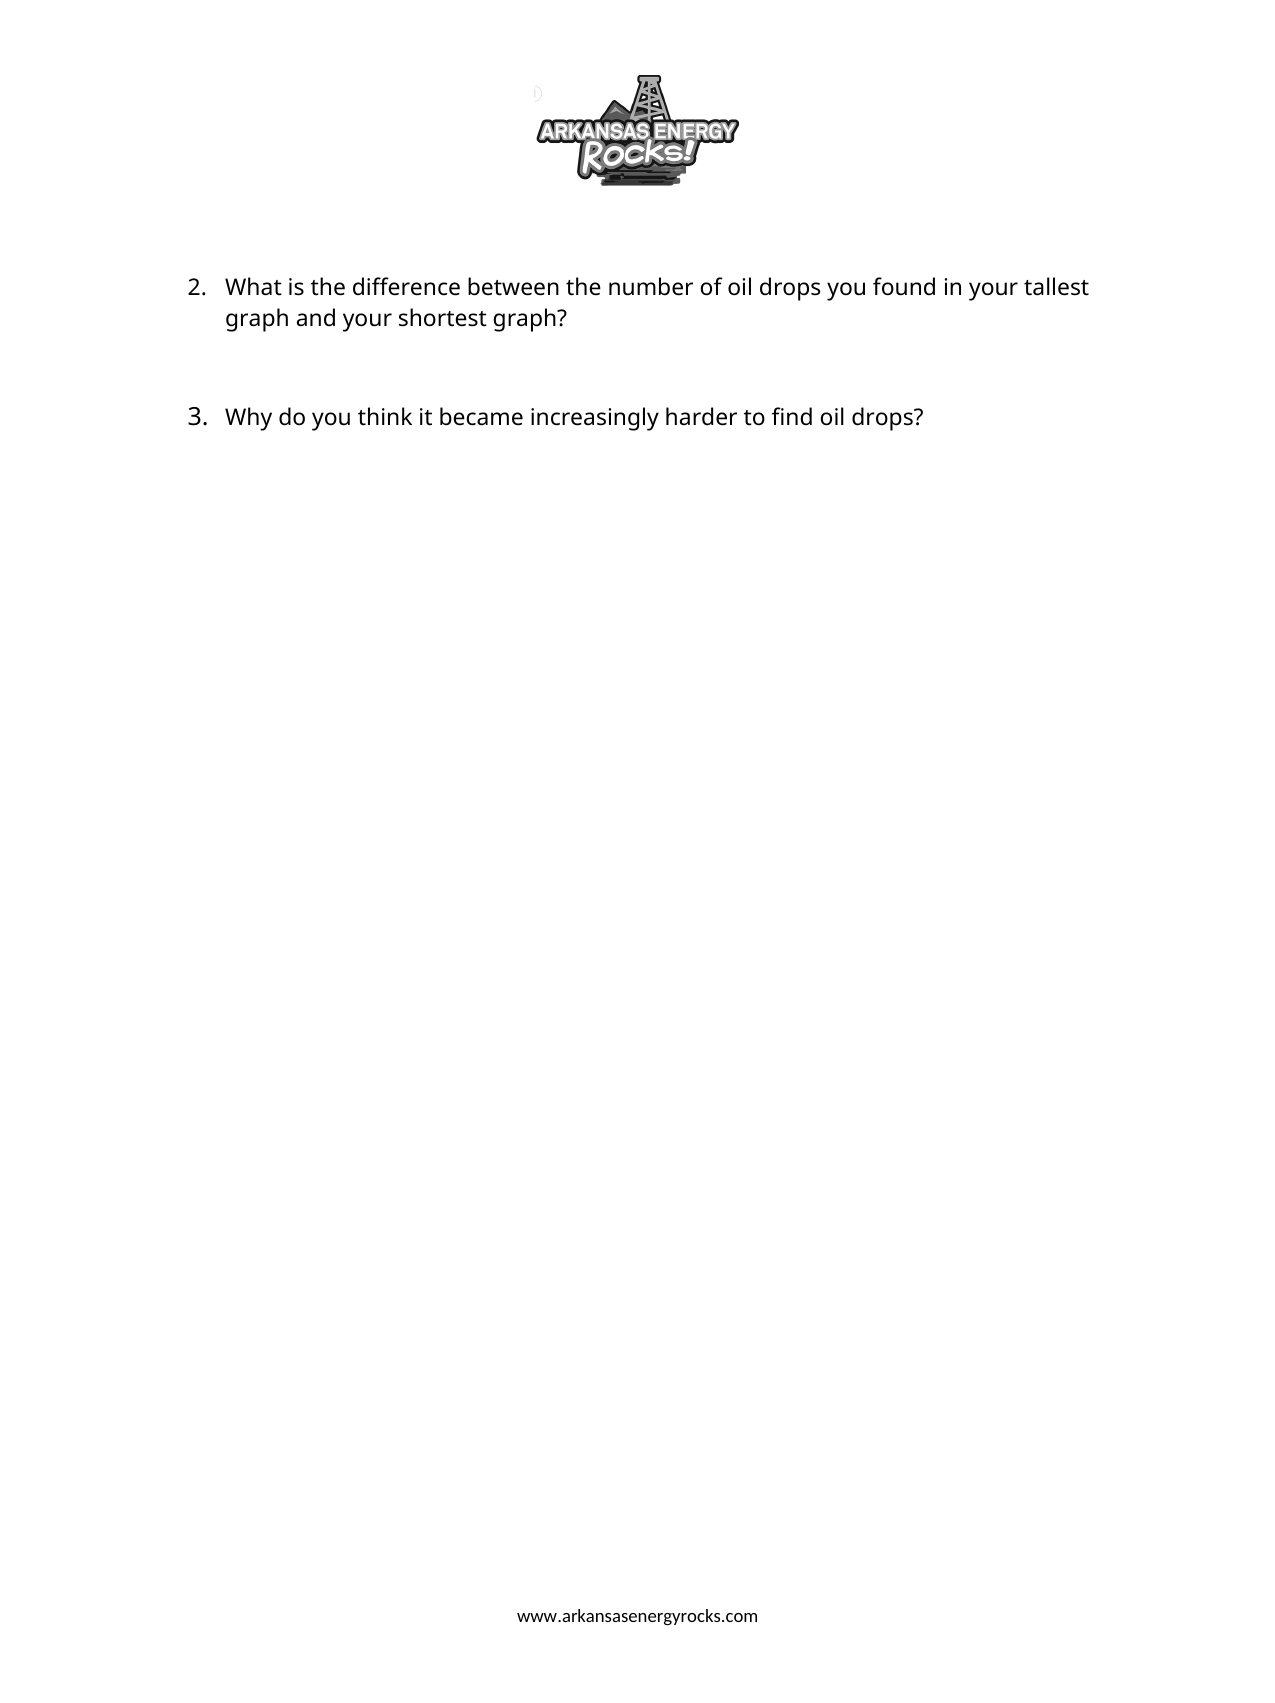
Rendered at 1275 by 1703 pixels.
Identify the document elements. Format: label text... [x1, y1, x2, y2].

list What is the difference between the number of oil drops you found in your tallest graph and your shortest graph? [187, 271, 1125, 333]
picture [534, 75, 741, 203]
list Why do you think it became increasingly harder to find oil drops? [187, 399, 1125, 433]
